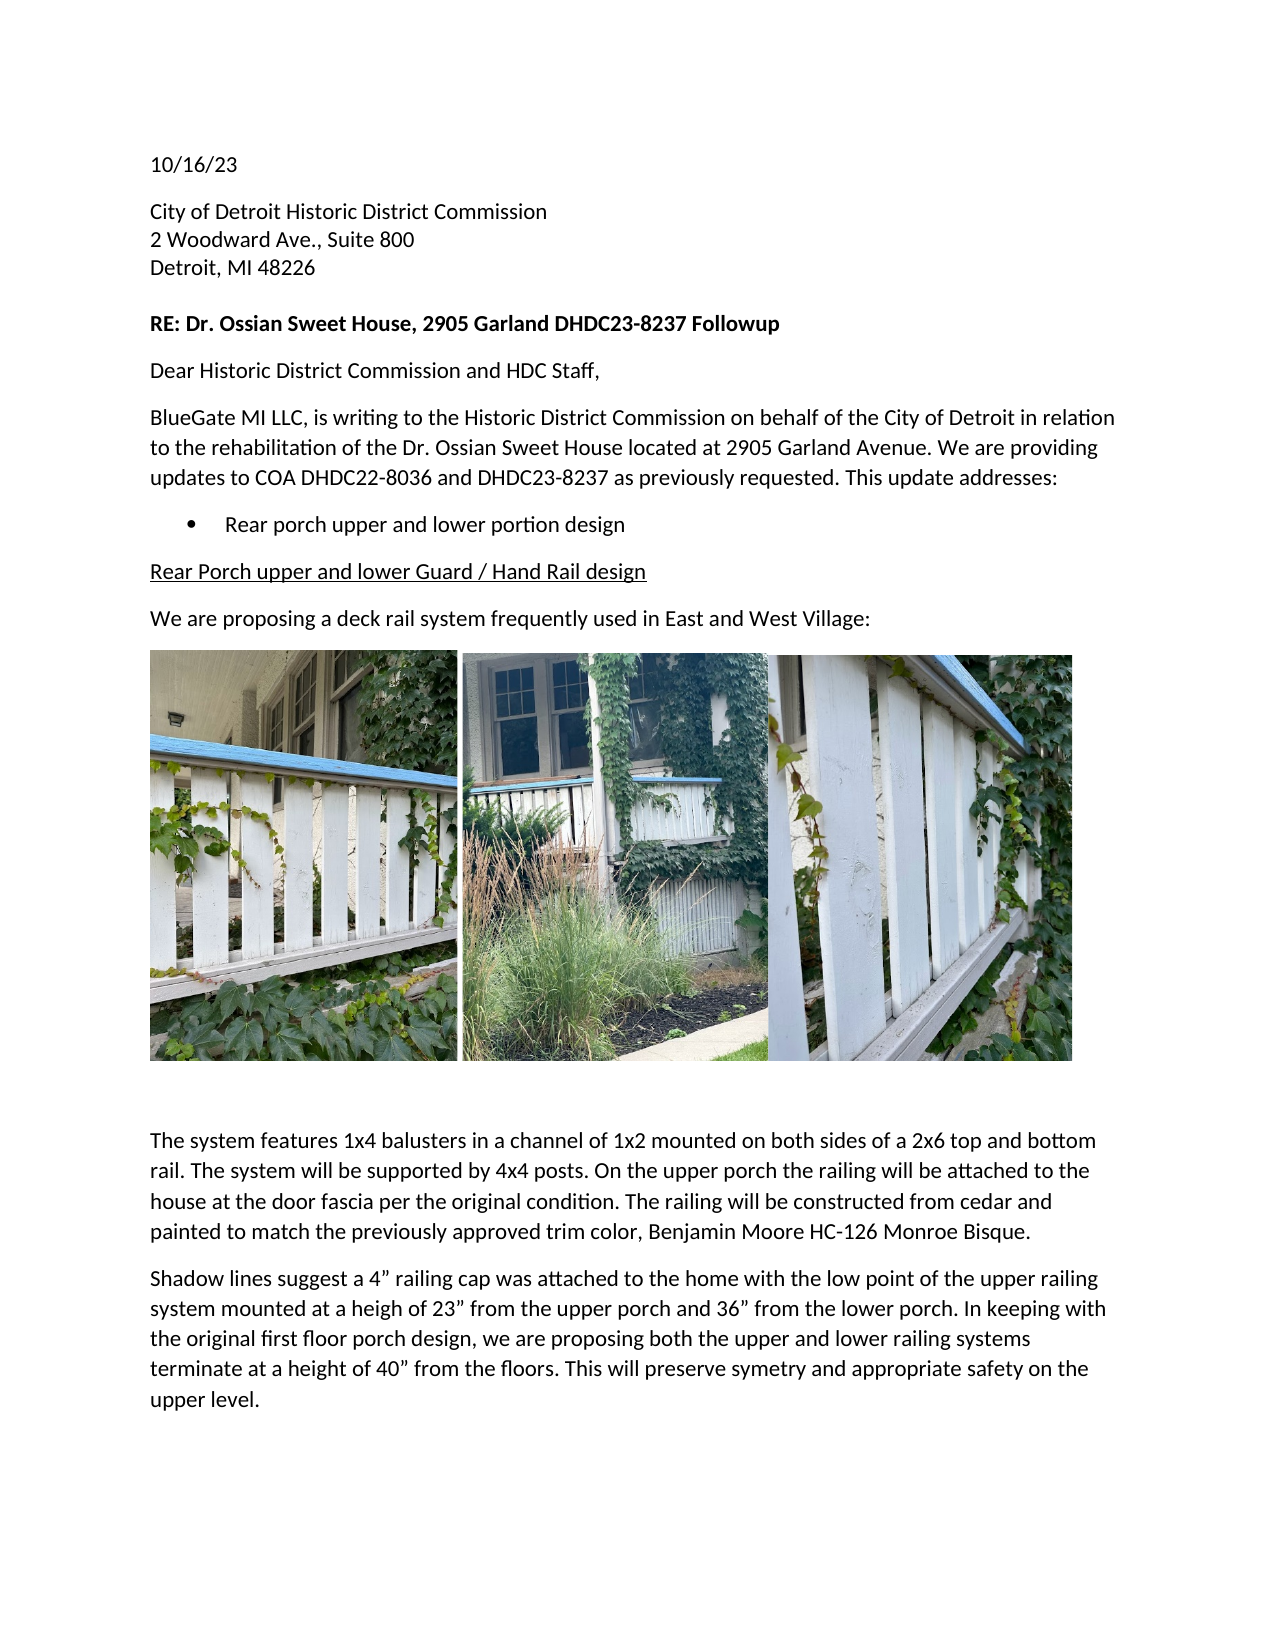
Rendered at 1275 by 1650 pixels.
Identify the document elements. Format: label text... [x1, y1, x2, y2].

text The system features 1x4 balusters in a channel of 1x2 mounted on both sides of a 2x6 top and bottom rail. The system will be supported by 4x4 posts. On the upper porch the railing will be attached to the house at the door fascia per the original condition. The railing will be constructed from cedar and painted to match the previously approved trim color, Benjamin Moore HC-126 Monroe Bisque. [150, 1126, 1125, 1245]
text 2 Woodward Ave., Suite 800 [150, 225, 1125, 253]
text Detroit, MI 48226 [150, 253, 1125, 281]
text BlueGate MI LLC, is writing to the Historic District Commission on behalf of the City of Detroit in relation to the rehabilitation of the Dr. Ossian Sweet House located at 2905 Garland Avenue. We are providing updates to COA DHDC22-8036 and DHDC23-8237 as previously requested. This update addresses: [150, 403, 1125, 491]
text We are proposing a deck rail system frequently used in East and West Village: [150, 604, 1125, 632]
picture [462, 653, 1073, 1061]
text 10/16/23 [150, 150, 1125, 178]
text City of Detroit Historic District Commission [150, 197, 1125, 225]
text RE: Dr. Ossian Sweet House, 2905 Garland DHDC23-8237 Followup [150, 309, 1125, 337]
text Dear Historic District Commission and HDC Staff, [150, 356, 1125, 384]
text Shadow lines suggest a 4” railing cap was attached to the home with the low point of the upper railing system mounted at a heigh of 23” from the upper porch and 36” from the lower porch. In keeping with the original first floor porch design, we are proposing both the upper and lower railing systems terminate at a height of 40” from the floors. This will preserve symetry and appropriate safety on the upper level. [150, 1264, 1125, 1413]
text Rear Porch upper and lower Guard / Hand Rail design [150, 557, 1125, 585]
picture [150, 650, 458, 1061]
list Rear porch upper and lower portion design [187, 510, 1125, 538]
